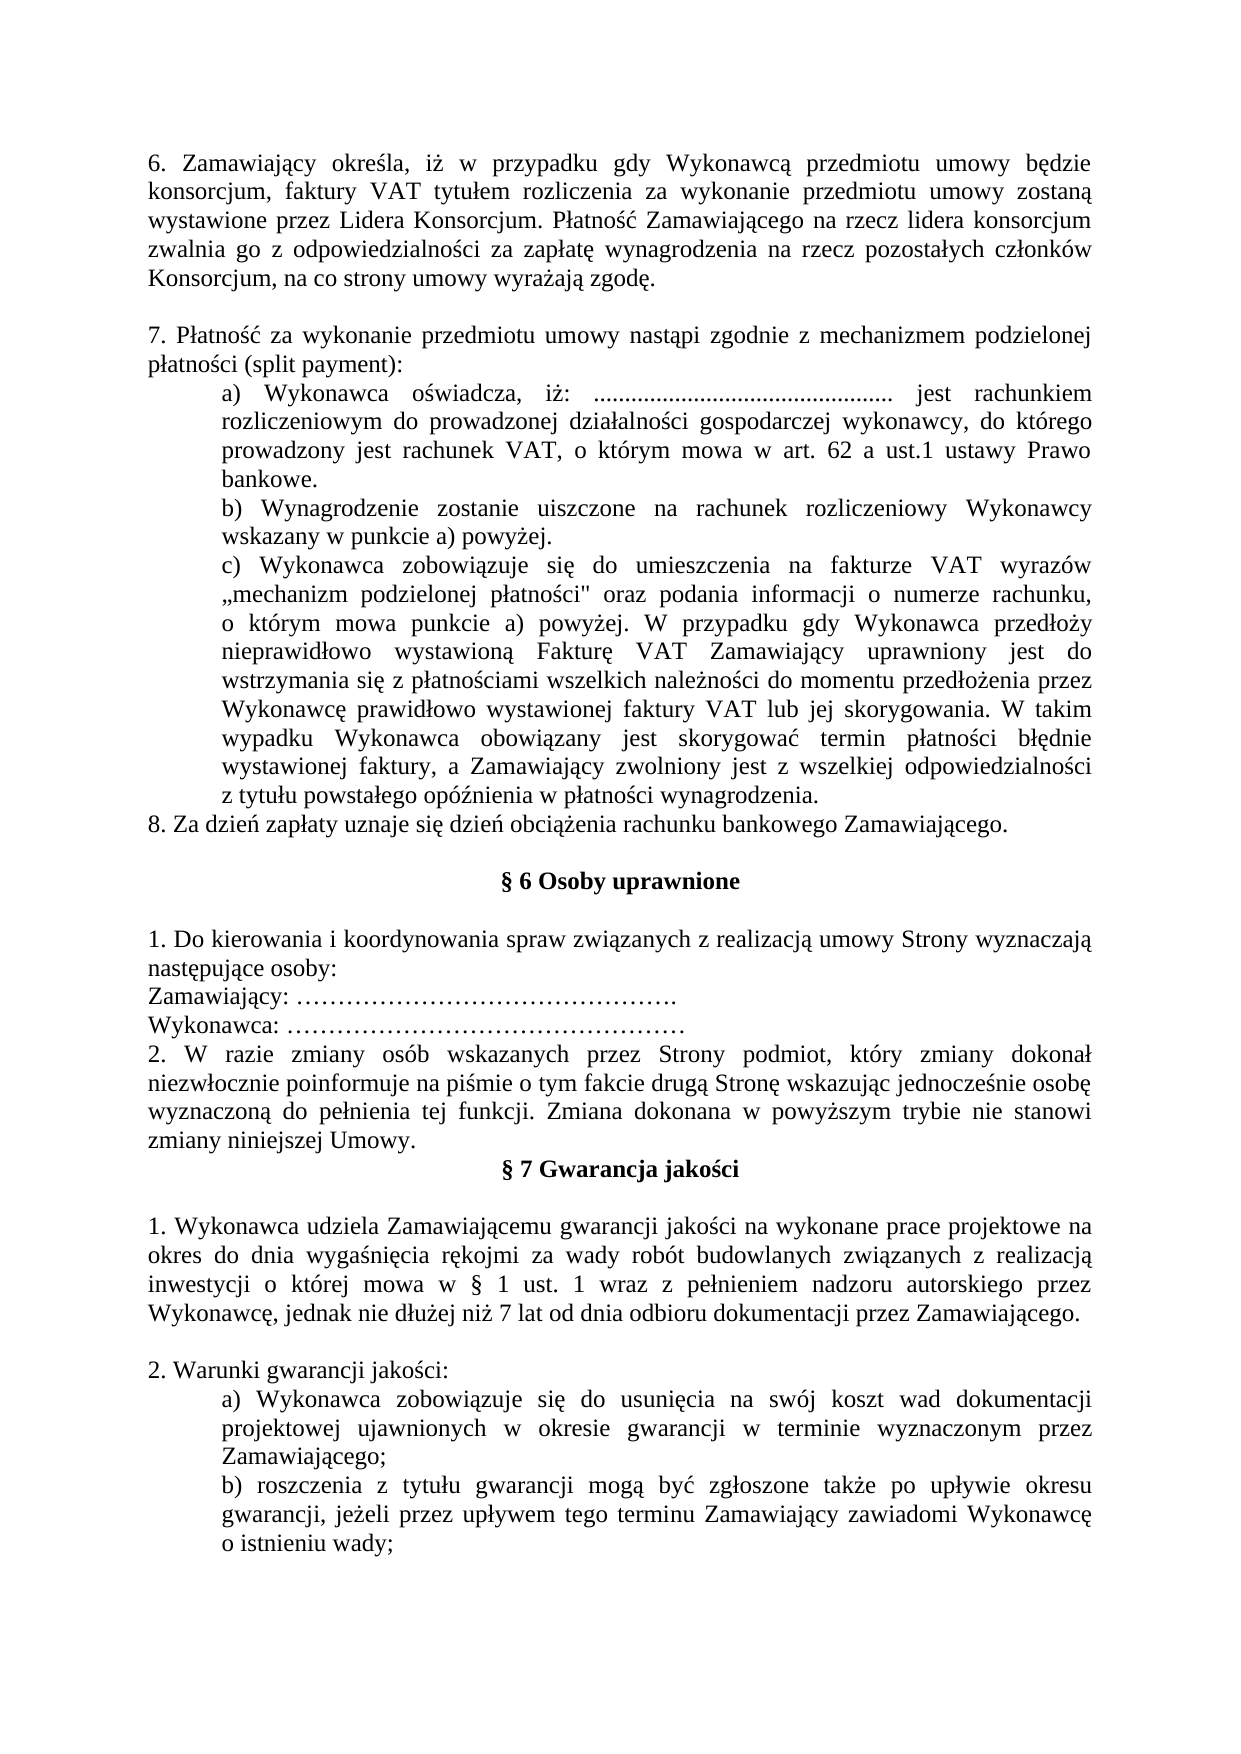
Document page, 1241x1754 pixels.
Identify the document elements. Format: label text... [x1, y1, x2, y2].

text a) Wykonawca zobowiązuje się do usunięcia na swój koszt wad dokumentacji projektowej ujawnionych w okresie gwarancji w terminie wyznaczonym przez Zamawiającego; [221, 1384, 1093, 1470]
text 1. Do kierowania i koordynowania spraw związanych z realizacją umowy Strony wyznaczają następujące osoby: [148, 924, 1093, 981]
text Wykonawca: ………………………………………… [148, 1010, 1093, 1039]
text b) roszczenia z tytułu gwarancji mogą być zgłoszone także po upływie okresu gwarancji, jeżeli przez upływem tego terminu Zamawiający zawiadomi Wykonawcę o istnieniu wady; [221, 1470, 1093, 1556]
text a) Wykonawca oświadcza, iż: ................................................ jest rachunkiem rozliczeniowym do prowadzonej działalności gospodarczej wykonawcy, do którego prowadzony jest rachunek VAT, o którym mowa w art. 62 a ust.1 ustawy Prawo bankowe. [221, 378, 1093, 493]
text 1. Wykonawca udziela Zamawiającemu gwarancji jakości na wykonane prace projektowe na okres do dnia wygaśnięcia rękojmi za wady robót budowlanych związanych z realizacją inwestycji o której mowa w § 1 ust. 1 wraz z pełnieniem nadzoru autorskiego przez Wykonawcę, jednak nie dłużej niż 7 lat od dnia odbioru dokumentacji przez Zamawiającego. [148, 1211, 1093, 1326]
text 2. Warunki gwarancji jakości: [148, 1355, 1093, 1384]
text Zamawiający: ………………………………………. [148, 981, 1093, 1010]
text c) Wykonawca zobowiązuje się do umieszczenia na fakturze VAT wyrazów „mechanizm podzielonej płatności" oraz podania informacji o numerze rachunku, o którym mowa punkcie a) powyżej. W przypadku gdy Wykonawca przedłoży nieprawidłowo wystawioną Fakturę VAT Zamawiający uprawniony jest do wstrzymania się z płatnościami wszelkich należności do momentu przedłożenia przez Wykonawcę prawidłowo wystawionej faktury VAT lub jej skorygowania. W takim wypadku Wykonawca obowiązany jest skorygować termin płatności błędnie wystawionej faktury, a Zamawiający zwolniony jest z wszelkiej odpowiedzialności z tytułu powstałego opóźnienia w płatności wynagrodzenia. [221, 550, 1093, 809]
text § 7 Gwarancja jakości [148, 1154, 1093, 1183]
text b) Wynagrodzenie zostanie uiszczone na rachunek rozliczeniowy Wykonawcy wskazany w punkcie a) powyżej. [221, 493, 1093, 550]
text 6. Zamawiający określa, iż w przypadku gdy Wykonawcą przedmiotu umowy będzie konsorcjum, faktury VAT tytułem rozliczenia za wykonanie przedmiotu umowy zostaną wystawione przez Lidera Konsorcjum. Płatność Zamawiającego na rzecz lidera konsorcjum zwalnia go z odpowiedzialności za zapłatę wynagrodzenia na rzecz pozostałych członków Konsorcjum, na co strony umowy wyrażają zgodę. [148, 148, 1093, 291]
text 2. W razie zmiany osób wskazanych przez Strony podmiot, który zmiany dokonał niezwłocznie poinformuje na piśmie o tym fakcie drugą Stronę wskazując jednocześnie osobę wyznaczoną do pełnienia tej funkcji. Zmiana dokonana w powyższym trybie nie stanowi zmiany niniejszej Umowy. [148, 1039, 1093, 1154]
text § 6 Osoby uprawnione [148, 866, 1093, 895]
text 8. Za dzień zapłaty uznaje się dzień obciążenia rachunku bankowego Zamawiającego. [148, 809, 1093, 838]
text 7. Płatność za wykonanie przedmiotu umowy nastąpi zgodnie z mechanizmem podzielonej płatności (split payment): [148, 320, 1093, 378]
